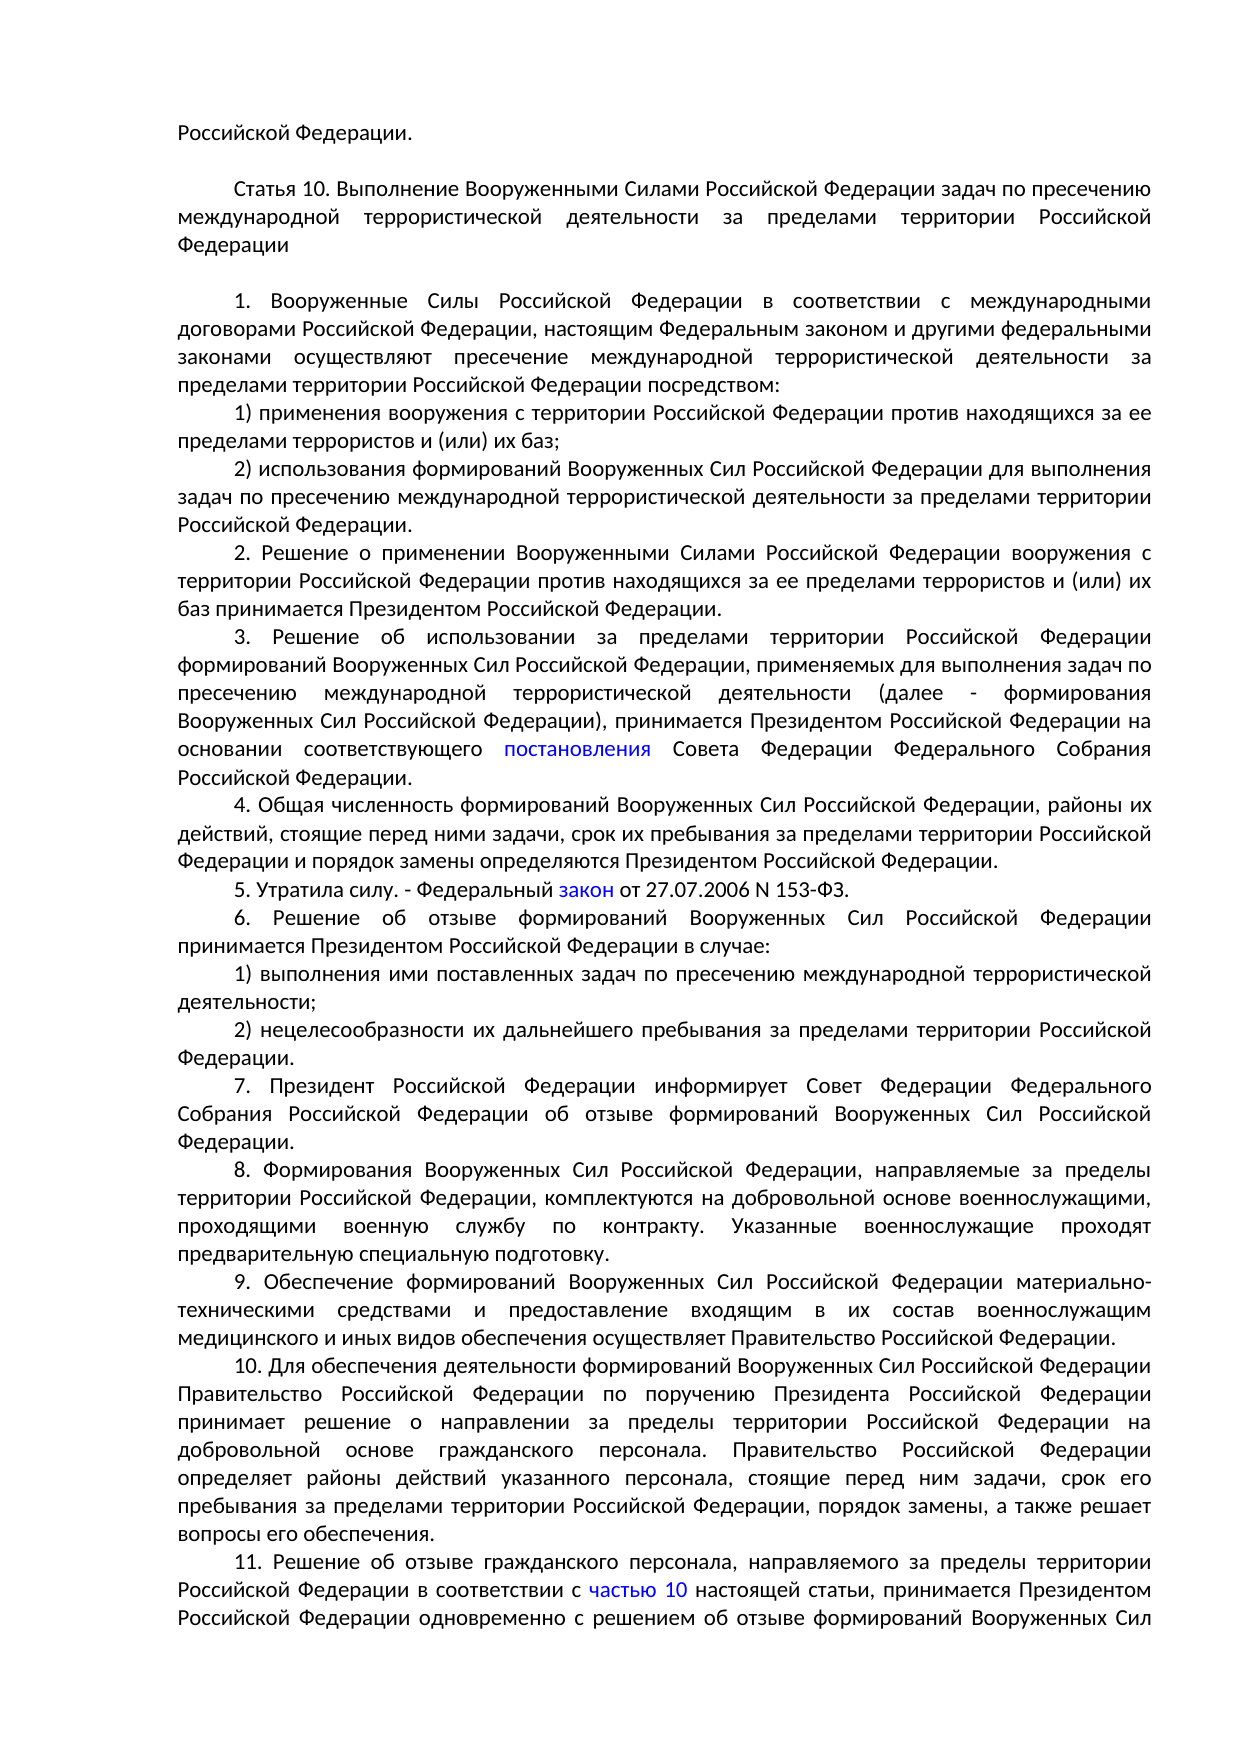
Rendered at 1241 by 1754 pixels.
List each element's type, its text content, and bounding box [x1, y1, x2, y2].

text 6. Решение об отзыве формирований Вооруженных Сил Российской Федерации принимается Президентом Российской Федерации в случае: [177, 903, 1152, 959]
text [177, 118, 1152, 146]
text 10. Для обеспечения деятельности формирований Вооруженных Сил Российской Федерации Правительство Российской Федерации по поручению Президента Российской Федерации принимает решение о направлении за пределы территории Российской Федерации на добровольной основе гражданского персонала. Правительство Российской Федерации определяет районы действий указанного персонала, стоящие перед ним задачи, срок его пребывания за пределами территории Российской Федерации, порядок замены, а также решает вопросы его обеспечения. [177, 1351, 1152, 1547]
text 3. Решение об использовании за пределами территории Российской Федерации формирований Вооруженных Сил Российской Федерации, применяемых для выполнения задач по пресечению международной террористической деятельности (далее - формирования Вооруженных Сил Российской Федерации), принимается Президентом Российской Федерации на основании соответствующего постановления Совета Федерации Федерального Собрания Российской Федерации. [177, 622, 1152, 791]
text 1. Вооруженные Силы Российской Федерации в соответствии с международными договорами Российской Федерации, настоящим Федеральным законом и другими федеральными законами осуществляют пресечение международной террористической деятельности за пределами территории Российской Федерации посредством: [177, 286, 1152, 398]
text 9. Обеспечение формирований Вооруженных Сил Российской Федерации материально-техническими средствами и предоставление входящим в их состав военнослужащим медицинского и иных видов обеспечения осуществляет Правительство Российской Федерации. [177, 1267, 1152, 1351]
text 8. Формирования Вооруженных Сил Российской Федерации, направляемые за пределы территории Российской Федерации, комплектуются на добровольной основе военнослужащими, проходящими военную службу по контракту. Указанные военнослужащие проходят предварительную специальную подготовку. [177, 1155, 1152, 1267]
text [177, 1547, 1152, 1631]
text 4. Общая численность формирований Вооруженных Сил Российской Федерации, районы их действий, стоящие перед ними задачи, срок их пребывания за пределами территории Российской Федерации и порядок замены определяются Президентом Российской Федерации. [177, 791, 1152, 875]
text 1) применения вооружения с территории Российской Федерации против находящихся за ее пределами террористов и (или) их баз; [177, 398, 1152, 454]
text Статья 10. Выполнение Вооруженными Силами Российской Федерации задач по пресечению международной террористической деятельности за пределами территории Российской Федерации [177, 174, 1152, 258]
text 2) нецелесообразности их дальнейшего пребывания за пределами территории Российской Федерации. [177, 1015, 1152, 1071]
text 2. Решение о применении Вооруженными Силами Российской Федерации вооружения с территории Российской Федерации против находящихся за ее пределами террористов и (или) их баз принимается Президентом Российской Федерации. [177, 538, 1152, 622]
text 7. Президент Российской Федерации информирует Совет Федерации Федерального Собрания Российской Федерации об отзыве формирований Вооруженных Сил Российской Федерации. [177, 1071, 1152, 1155]
text 5. Утратила силу. - Федеральный закон от 27.07.2006 N 153-ФЗ. [177, 875, 1152, 903]
text 2) использования формирований Вооруженных Сил Российской Федерации для выполнения задач по пресечению международной террористической деятельности за пределами территории Российской Федерации. [177, 454, 1152, 538]
text 1) выполнения ими поставленных задач по пресечению международной террористической деятельности; [177, 959, 1152, 1015]
